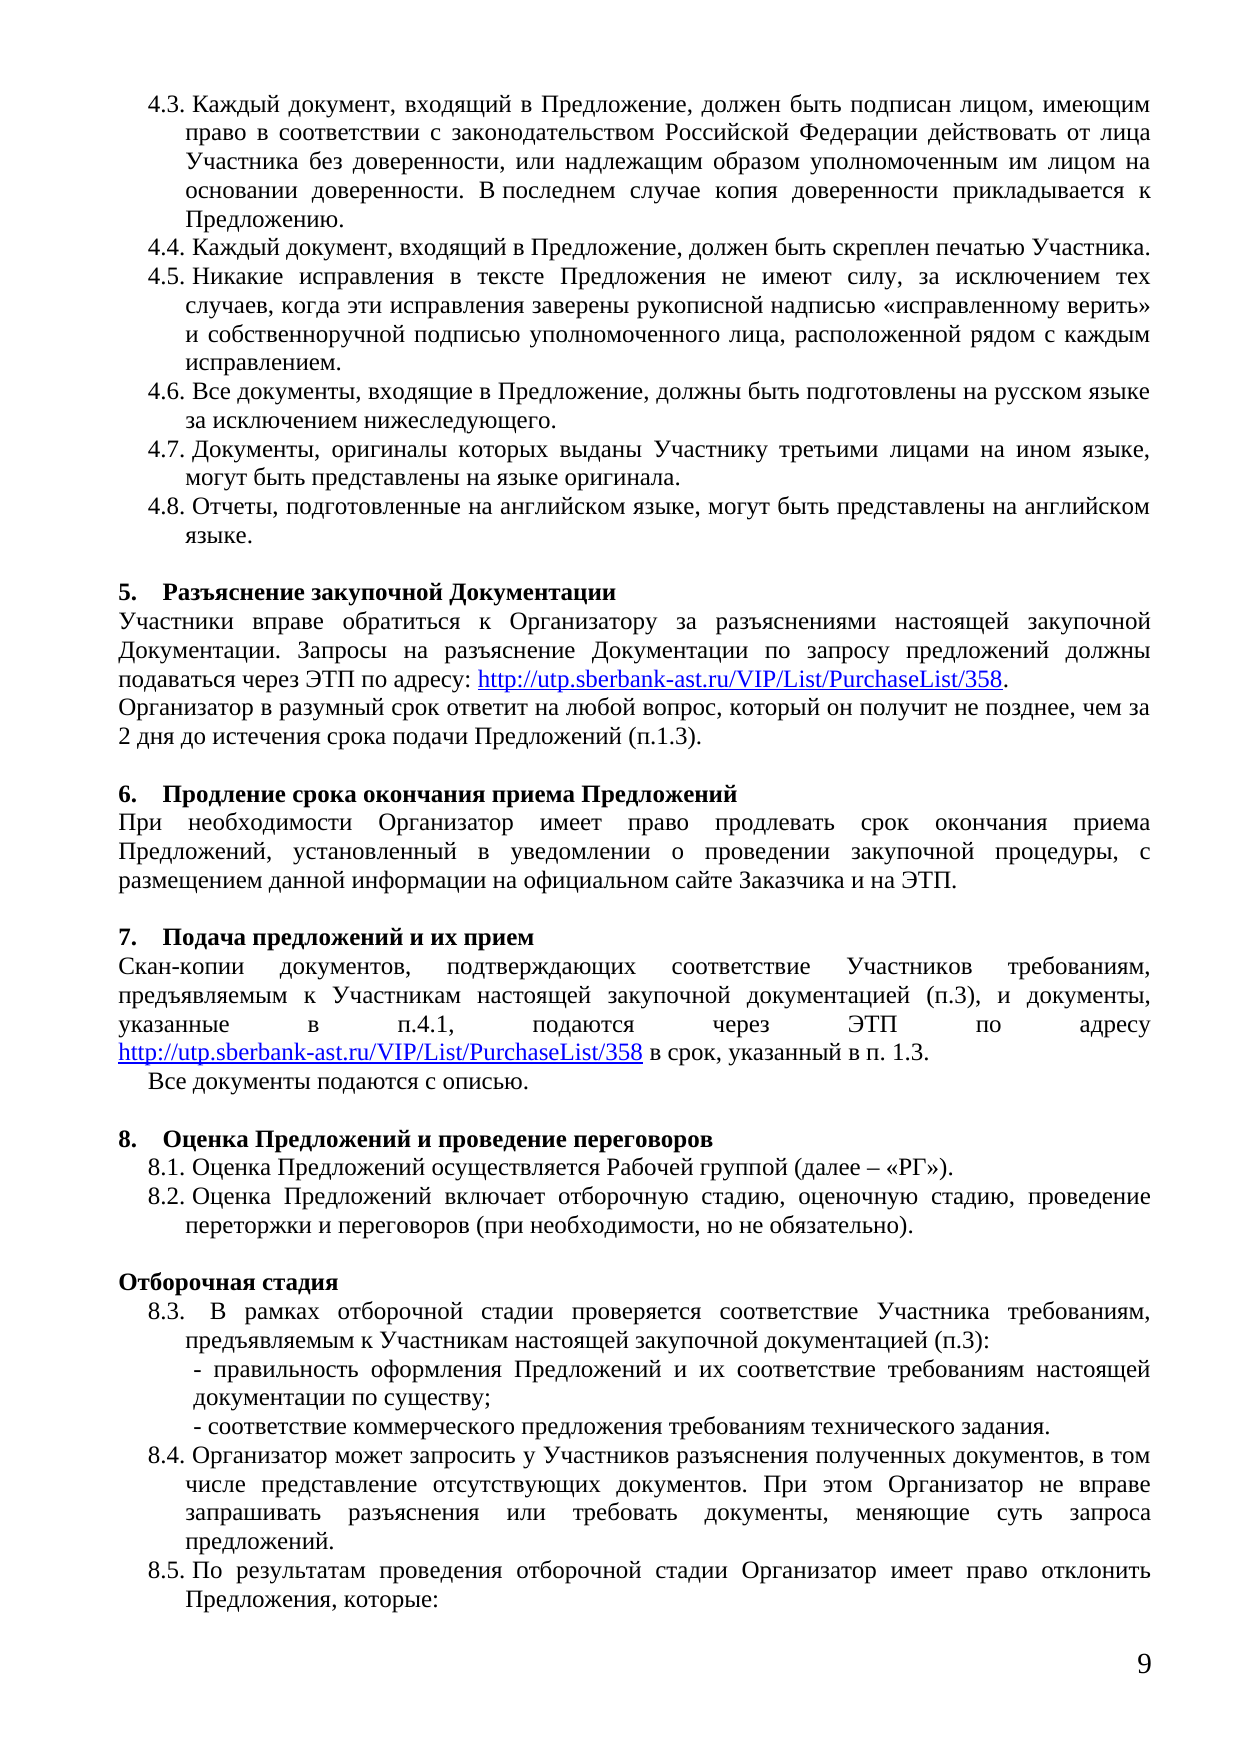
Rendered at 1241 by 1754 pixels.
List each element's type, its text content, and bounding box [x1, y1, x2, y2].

list Каждый документ, входящий в Предложение, должен быть подписан лицом, имеющим право в соответствии с законодательством Российской Федерации действовать от лица Участника без доверенности, или надлежащим образом уполномоченным им лицом на основании доверенности. В последнем случае копия доверенности прикладывается к Предложению. [148, 89, 1152, 232]
list Отчеты, подготовленные на английском языке, могут быть представлены на английском языке. [148, 491, 1152, 549]
list Каждый документ, входящий в Предложение, должен быть скреплен печатью Участника. [148, 232, 1152, 261]
list Никакие исправления в тексте Предложения не имеют силу, за исключением тех случаев, когда эти исправления заверены рукописной надписью «исправленному верить» и собственноручной подписью уполномоченного лица, расположенной рядом с каждым исправлением. [148, 261, 1152, 376]
text Организатор в разумный срок ответит на любой вопрос, который он получит не позднее, чем за 2 дня до истечения срока подачи Предложений (п.1.3). [118, 692, 1152, 750]
text При необходимости Организатор имеет право продлевать срок окончания приема Предложений, установленный в уведомлении о проведении закупочной процедуры, с размещением данной информации на официальном сайте Заказчика и на ЭТП. [118, 807, 1152, 894]
text Участники вправе обратиться к Организатору за разъяснениями настоящей закупочной Документации. Запросы на разъяснение Документации по запросу предложений должны подаваться через ЭТП по адресу: http://utp.sberbank-ast.ru/VIP/List/PurchaseList/358. [118, 606, 1152, 692]
list В рамках отборочной стадии проверяется соответствие Участника требованиям, предъявляемым к Участникам настоящей закупочной документацией (п.3): [148, 1296, 1152, 1354]
subtitle Продление срока окончания приема Предложений [118, 779, 1152, 807]
list Оценка Предложений включает отборочную стадию, оценочную стадию, проведение переторжки и переговоров (при необходимости, но не обязательно). [148, 1181, 1152, 1239]
list Документы, оригиналы которых выданы Участнику третьими лицами на ином языке, могут быть представлены на языке оригинала. [148, 434, 1152, 491]
subtitle Разъяснение закупочной Документации [118, 577, 1152, 606]
list Организатор может запросить у Участников разъяснения полученных документов, в том числе представление отсутствующих документов. При этом Организатор не вправе запрашивать разъяснения или требовать документы, меняющие суть запроса предложений. [148, 1440, 1152, 1555]
list Все документы подаются с описью. [148, 1066, 1152, 1095]
subtitle Оценка Предложений и проведение переговоров [118, 1124, 1152, 1152]
list По результатам проведения отборочной стадии Организатор имеет право отклонить Предложения, которые: [148, 1555, 1152, 1612]
list Все документы, входящие в Предложение, должны быть подготовлены на русском языке за исключением нижеследующего. [148, 376, 1152, 434]
subtitle Подача предложений и их прием [118, 922, 1152, 951]
text Отборочная стадия [118, 1267, 1152, 1296]
text Скан-копии документов, подтверждающих соответствие Участников требованиям, предъявляемым к Участникам настоящей закупочной документацией (п.3), и документы, указанные в п.4.1, подаются через ЭТП по адресу http://utp.sberbank-ast.ru/VIP/List/PurchaseList/358 в срок, указанный в п. 1.3. [118, 951, 1152, 1066]
list Оценка Предложений осуществляется Рабочей группой (далее – «РГ»). [148, 1152, 1152, 1181]
list - правильность оформления Предложений и их соответствие требованиям настоящей документации по существу; [193, 1354, 1152, 1411]
list - соответствие коммерческого предложения требованиям технического задания. [193, 1411, 1152, 1440]
